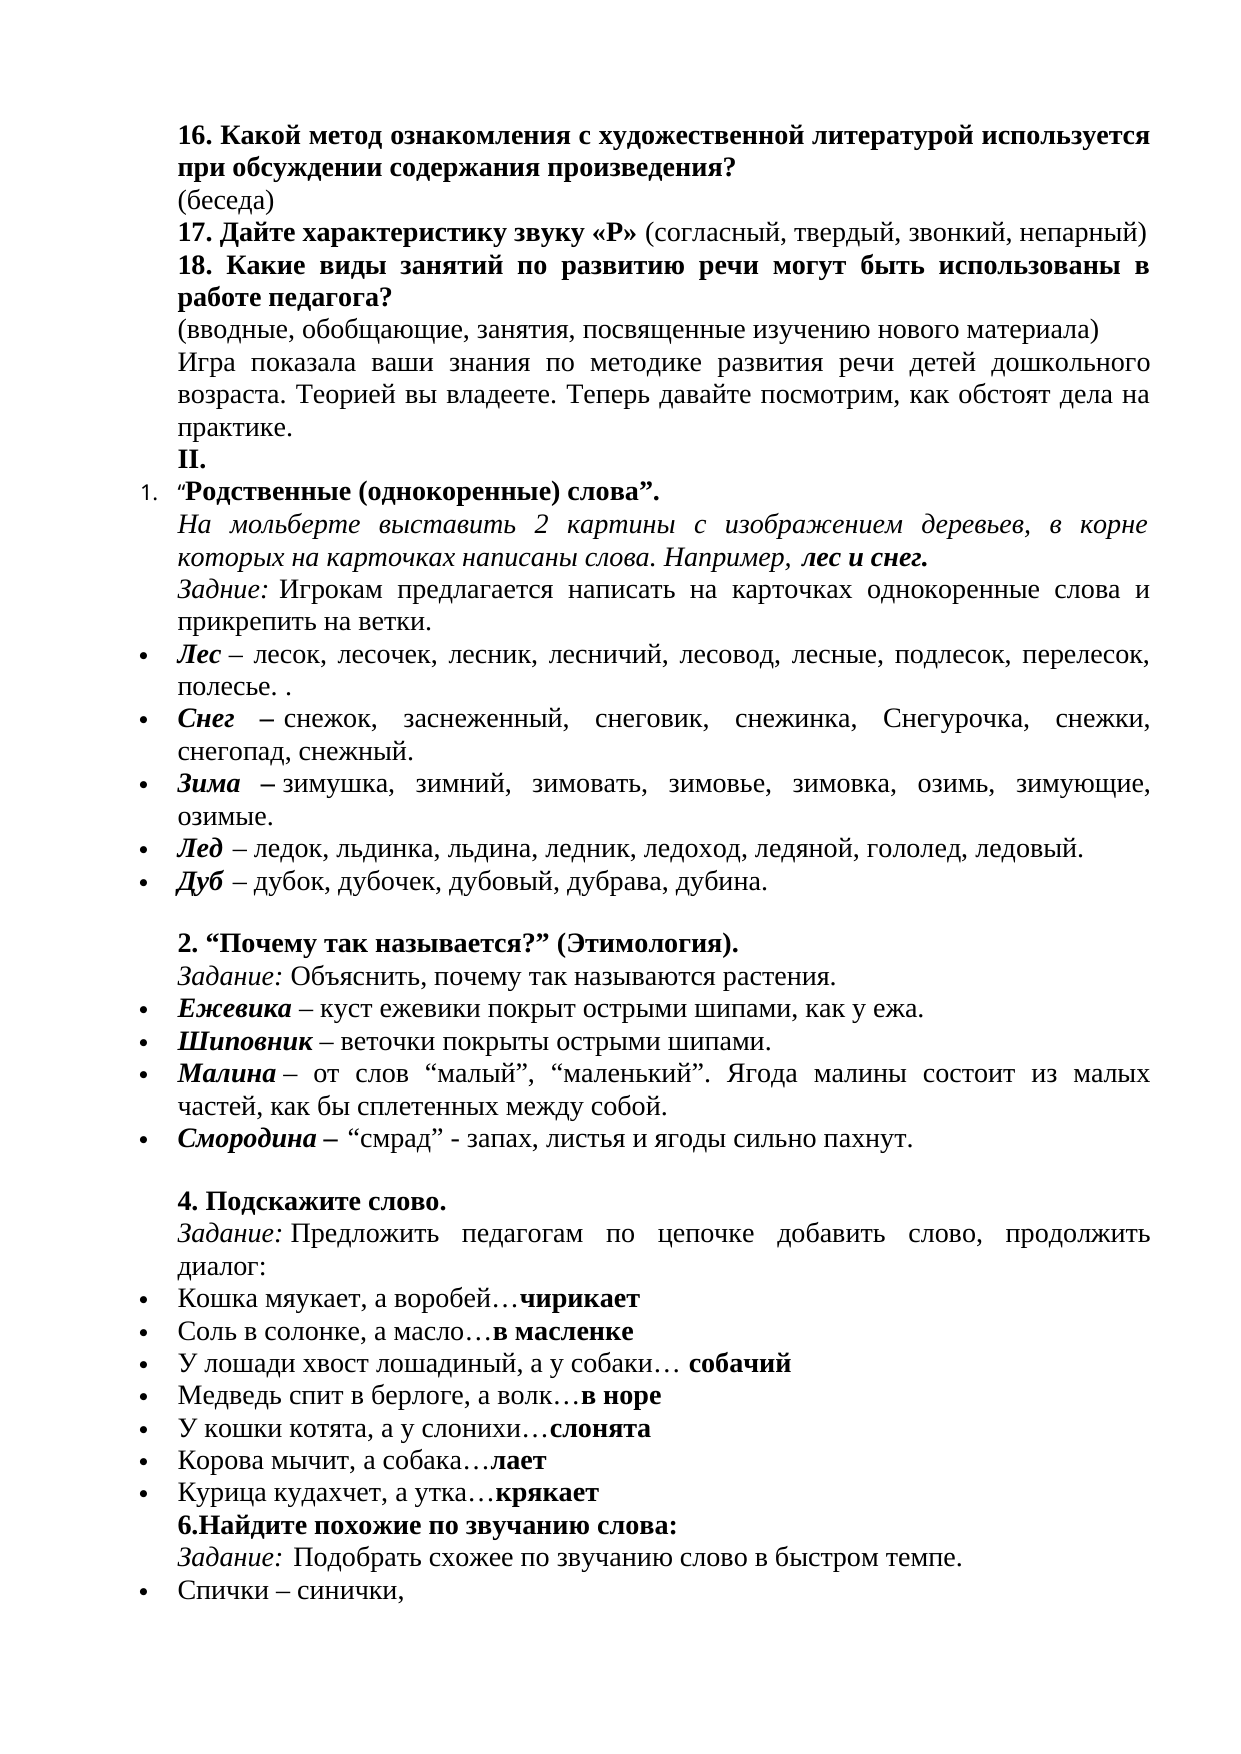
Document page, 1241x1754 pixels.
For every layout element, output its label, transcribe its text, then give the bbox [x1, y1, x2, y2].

text 4. Подскажите слово. [177, 1184, 1152, 1216]
list Медведь спит в берлоге, а волк…в норе [140, 1378, 1152, 1411]
list Ежевика – куст ежевики покрыт острыми шипами, как у ежа. [140, 991, 1152, 1024]
text На мольберте выставить 2 картины с изображением деревьев, в корне которых на карточках написаны слова. Например, лес и снег. [177, 507, 1152, 572]
text 16. Какой метод ознакомления с художественной литературой используется при обсуждении содержания произведения? [177, 118, 1152, 183]
text (беседа) [177, 183, 1152, 215]
list Шиповник – веточки покрыты острыми шипами. [140, 1024, 1152, 1056]
text 6.Найдите похожие по звучанию слова: [177, 1508, 1152, 1540]
list Курица кудахчет, а утка…крякает [140, 1476, 1152, 1508]
text (вводные, обобщающие, занятия, посвященные изучению нового материала) [177, 312, 1152, 345]
text II. [177, 442, 1152, 474]
list Дуб – дубок, дубочек, дубовый, дубрава, дубина. [140, 863, 1152, 896]
text 2. “Почему так называется?” (Этимология). [177, 927, 1152, 959]
text Задание: Подобрать схожее по звучанию слово в быстром темпе. [177, 1540, 1152, 1573]
list Зима – зимушка, зимний, зимовать, зимовье, зимовка, озимь, зимующие, озимые. [140, 766, 1152, 831]
text Задание: Объяснить, почему так называются растения. [177, 959, 1152, 991]
list Лед – ледок, льдинка, льдина, ледник, ледоход, ледяной, гололед, ледовый. [140, 831, 1152, 863]
list Малина – от слов “малый”, “маленький”. Ягода малины состоит из малых частей, как бы сплетенных между собой. [140, 1056, 1152, 1121]
list Снег – снежок, заснеженный, снеговик, снежинка, Снегурочка, снежки, снегопад, снежный. [140, 702, 1152, 766]
list У кошки котята, а у слонихи…слонята [140, 1411, 1152, 1443]
list Спички – синички, [140, 1573, 1152, 1605]
list “Родственные (однокоренные) слова”. [140, 474, 1152, 507]
list Корова мычит, а собака…лает [140, 1443, 1152, 1476]
list У лошади хвост лошадиный, а у собаки… собачий [140, 1346, 1152, 1378]
list Лес – лесок, лесочек, лесник, лесничий, лесовод, лесные, подлесок, перелесок, полесье. . [140, 637, 1152, 702]
text Игра показала ваши знания по методике развития речи детей дошкольного возраста. Теорией вы владеете. Теперь давайте посмотрим, как обстоят дела на практике. [177, 345, 1152, 442]
text 18. Какие виды занятий по развитию речи могут быть использованы в работе педагога? [177, 248, 1152, 312]
text 17. Дайте характеристику звуку «Р» (согласный, твердый, звонкий, непарный) [177, 215, 1152, 248]
text Задние: Игрокам предлагается написать на карточках однокоренные слова и прикрепить на ветки. [177, 572, 1152, 637]
list Соль в солонке, а масло…в масленке [140, 1313, 1152, 1346]
list Кошка мяукает, а воробей…чирикает [140, 1281, 1152, 1313]
text Задание: Предложить педагогам по цепочке добавить слово, продолжить диалог: [177, 1216, 1152, 1281]
list Смородина – “смрад” - запах, листья и ягоды сильно пахнут. [140, 1121, 1152, 1153]
